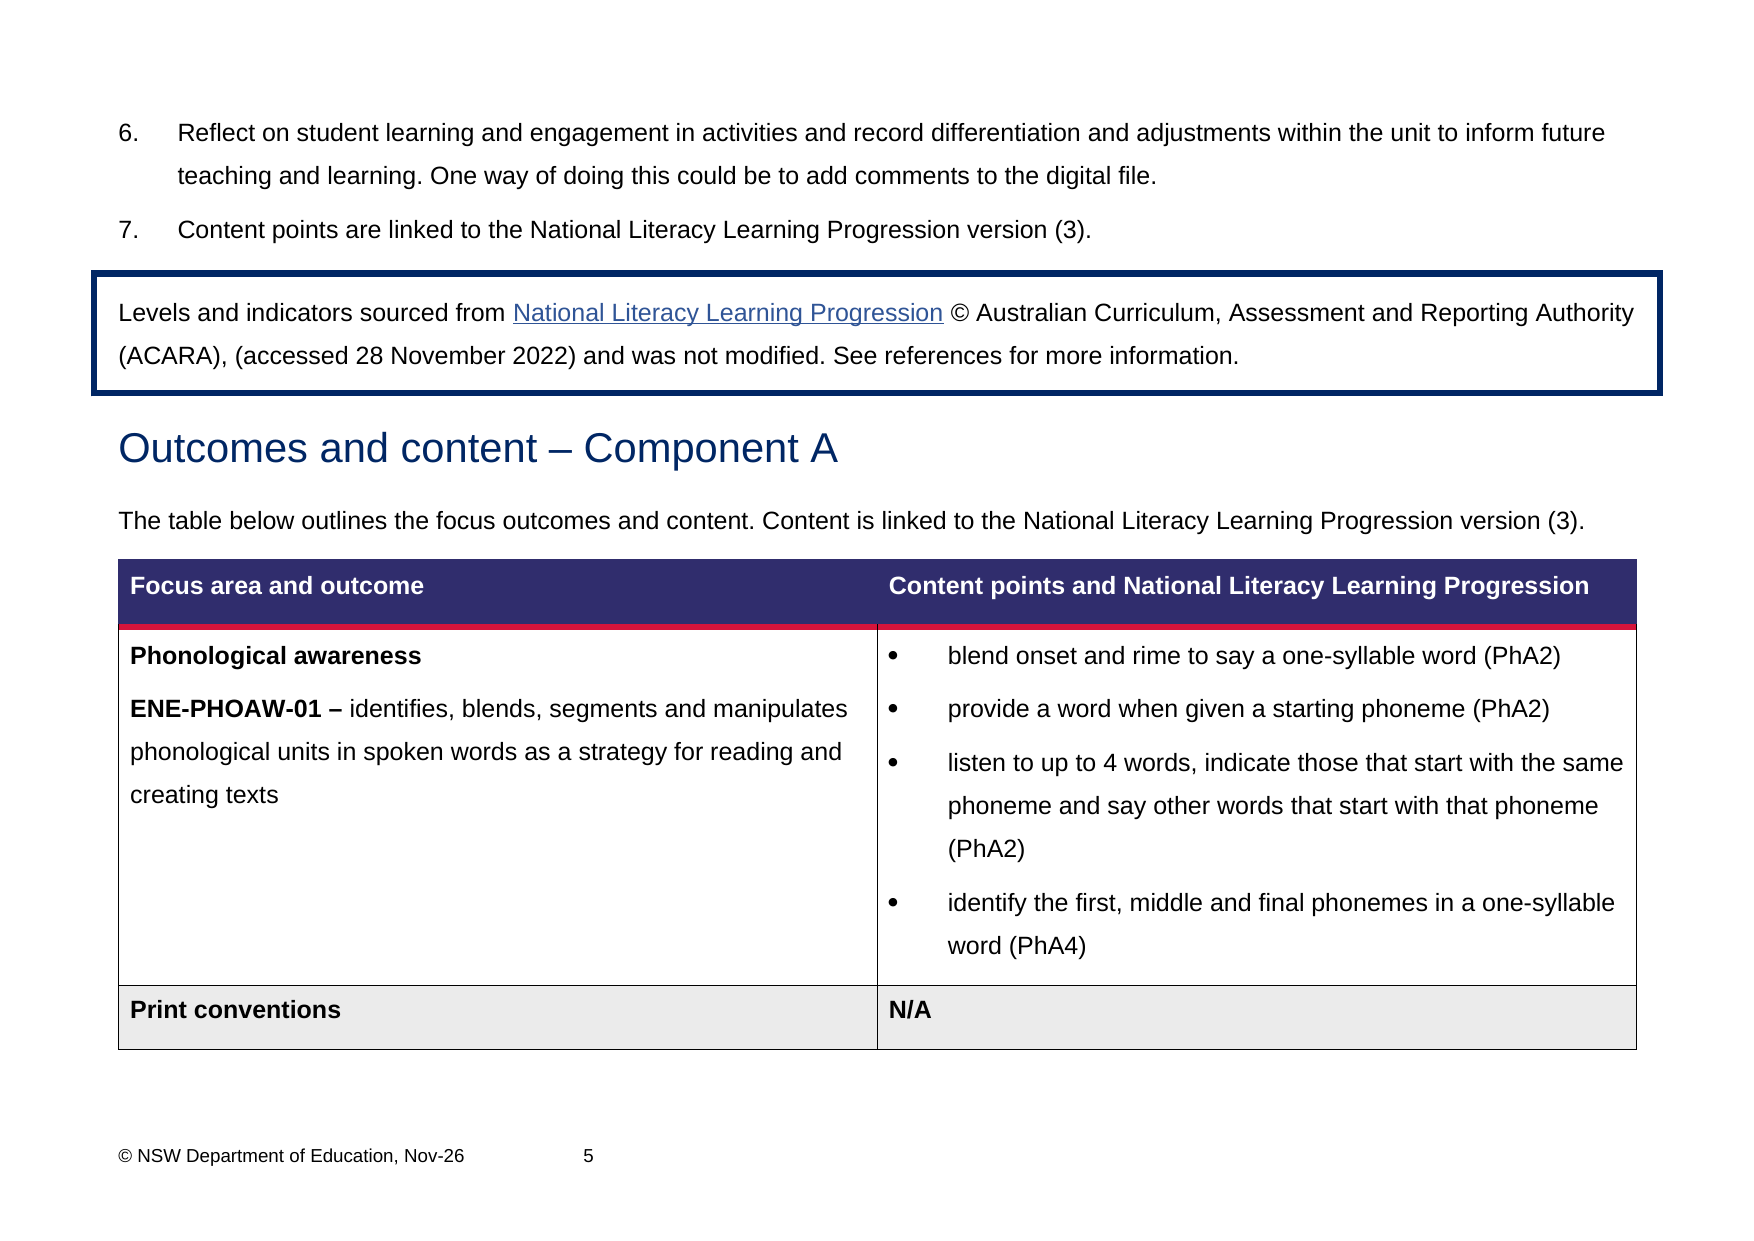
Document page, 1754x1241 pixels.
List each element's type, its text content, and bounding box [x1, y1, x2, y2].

text Levels and indicators sourced from National Literacy Learning Progression © Australian Curriculum, Assessment and Reporting Authority (ACARA), (accessed 28 November 2022) and was not modified. See references for more information. [97, 277, 1657, 390]
table_cell N/A [878, 986, 1636, 1049]
list Reflect on student learning and engagement in activities and record differentiation and adjustments within the unit to inform future teaching and learning. One way of doing this could be to add comments to the digital file. [118, 118, 1636, 190]
table_cell blend onset and rime to say a one-syllable word (PhA2) provide a word when given a starting phoneme (PhA2) listen to up to 4 words, indicate those that start with the same phoneme and say other words that start with that phoneme (PhA2) identify the first, middle and final phonemes in a one-syllable word (PhA4) [878, 630, 1636, 984]
table_header Focus area and outcome [119, 560, 877, 624]
text The table below outlines the focus outcomes and content. Content is linked to the National Literacy Learning Progression version (3). [118, 506, 1636, 534]
subtitle Outcomes and content – Component A [118, 423, 1636, 471]
table_header Content points and National Literacy Learning Progression [878, 560, 1636, 624]
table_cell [119, 986, 877, 1049]
list Content points are linked to the National Literacy Learning Progression version (3). [118, 215, 1636, 243]
table_cell Phonological awareness ENE-PHOAW-01 – identifies, blends, segments and manipulates phonological units in spoken words as a strategy for reading and creating texts [119, 630, 877, 984]
